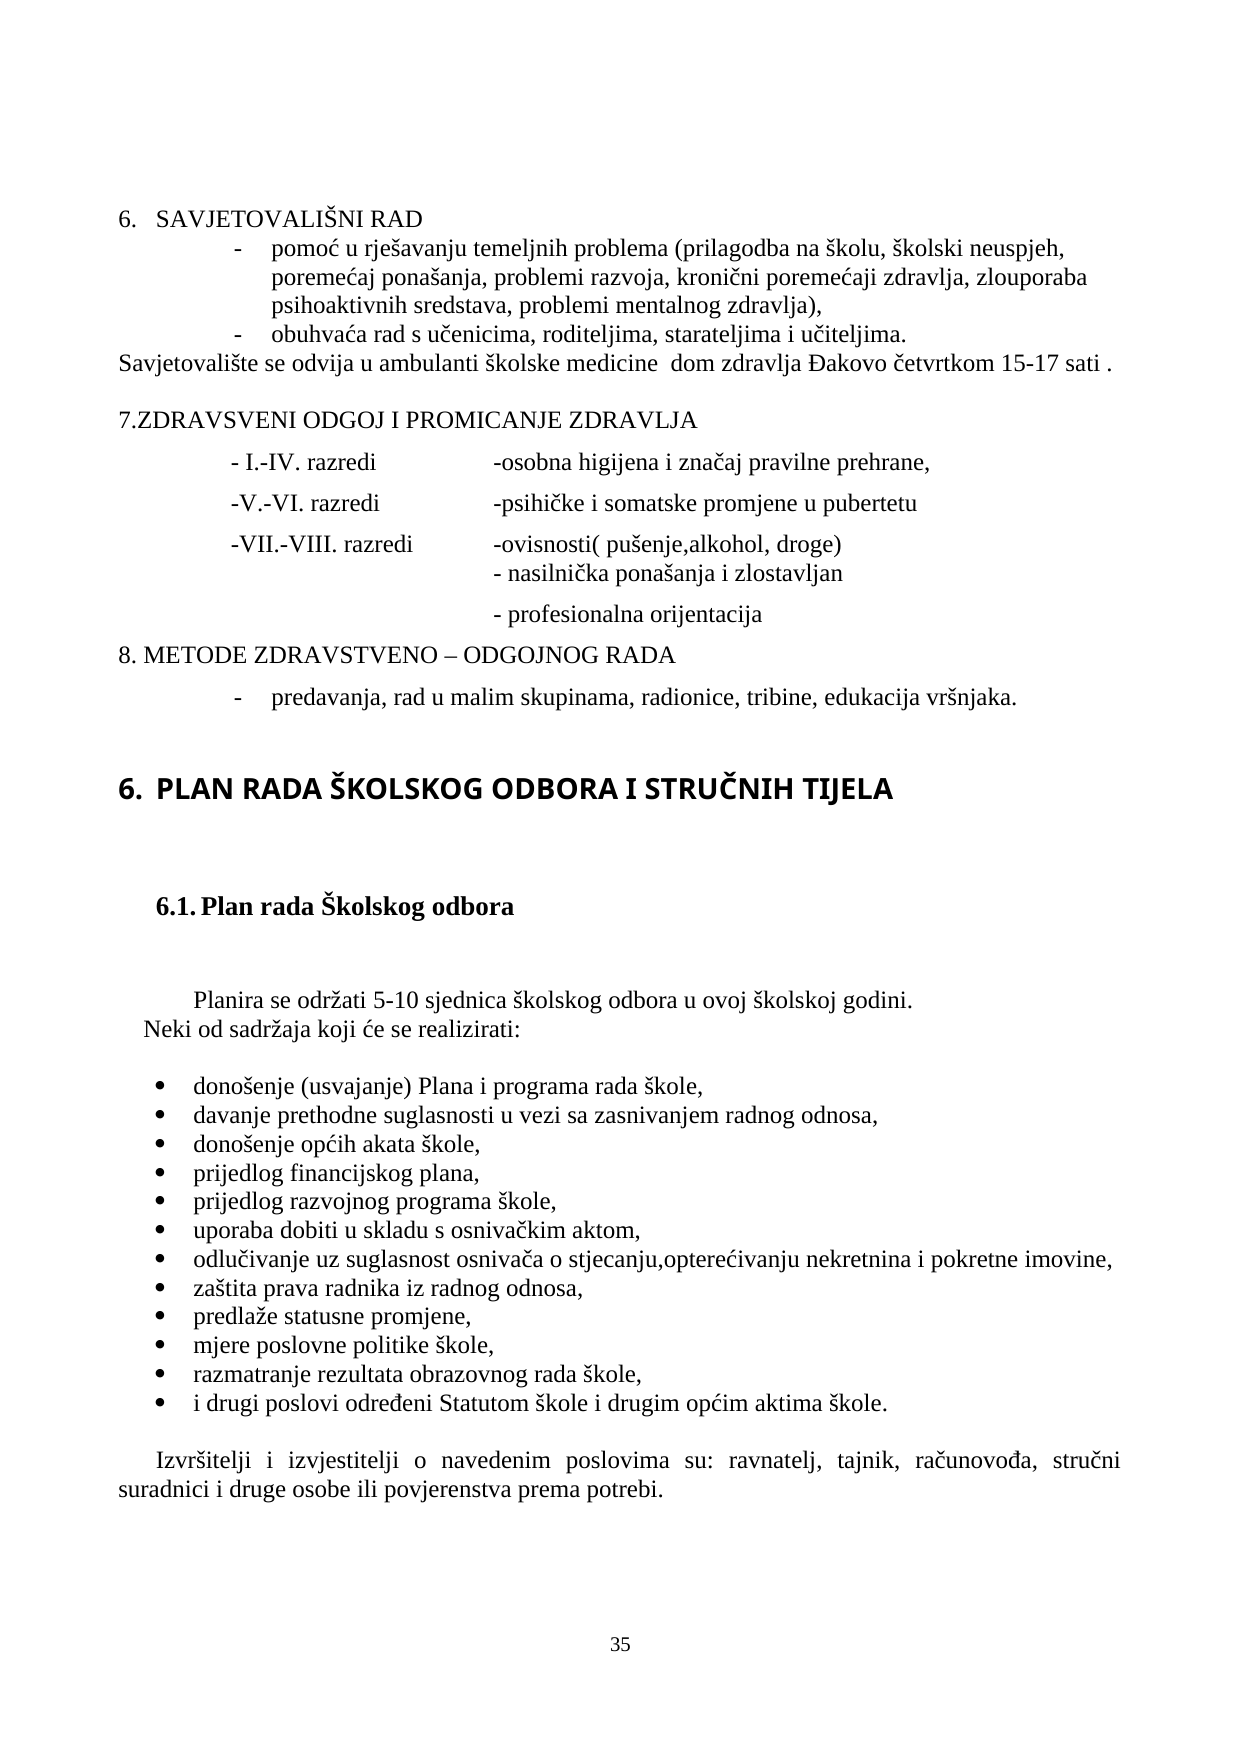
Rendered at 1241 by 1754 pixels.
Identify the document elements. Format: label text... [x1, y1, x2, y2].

list prijedlog financijskog plana, [156, 1158, 1122, 1186]
text Planira se održati 5-10 sjednica školskog odbora u ovoj školskoj godini. [118, 985, 1122, 1014]
text - profesionalna orijentacija [456, 599, 1122, 628]
list obuhvaća rad s učenicima, roditeljima, starateljima i učiteljima. [234, 319, 1122, 348]
text - I.-IV. razredi -osobna higijena i značaj pravilne prehrane, [231, 447, 1122, 476]
list donošenje (usvajanje) Plana i programa rada škole, [156, 1071, 1122, 1100]
subtitle PLAN RADA ŠKOLSKOG ODBORA I STRUČNIH TIJELA [118, 768, 1122, 808]
list pomoć u rješavanju temeljnih problema (prilagodba na školu, školski neuspjeh, poremećaj ponašanja, problemi razvoja, kronični poremećaji zdravlja, zlouporaba psihoaktivnih sredstava, problemi mentalnog zdravlja), [234, 233, 1122, 319]
list uporaba dobiti u skladu s osnivačkim aktom, [156, 1215, 1122, 1244]
text 7.ZDRAVSVENI ODGOJ I PROMICANJE ZDRAVLJA [118, 406, 1122, 434]
list prijedlog razvojnog programa škole, [156, 1186, 1122, 1215]
text Neki od sadržaja koji će se realizirati: [118, 1014, 1122, 1043]
list davanje prethodne suglasnosti u vezi sa zasnivanjem radnog odnosa, [156, 1100, 1122, 1129]
list i drugi poslovi određeni Statutom škole i drugim općim aktima škole. [156, 1388, 1122, 1416]
list predlaže statusne promjene, [156, 1301, 1122, 1330]
subtitle Plan rada Školskog odbora [156, 890, 1122, 921]
text -VII.-VIII. razredi -ovisnosti( pušenje,alkohol, droge) - nasilnička ponašanja i zlostavljan [231, 529, 1122, 587]
list mjere poslovne politike škole, [156, 1330, 1122, 1359]
text Izvršitelji i izvjestitelji o navedenim poslovima su: ravnatelj, tajnik, računovođa, stručni suradnici i druge osobe ili povjerenstva prema potrebi. [118, 1445, 1122, 1503]
list razmatranje rezultata obrazovnog rada škole, [156, 1359, 1122, 1388]
list donošenje općih akata škole, [156, 1129, 1122, 1158]
text 8. METODE ZDRAVSTVENO – ODGOJNOG RADA [118, 641, 1122, 669]
list predavanja, rad u malim skupinama, radionice, tribine, edukacija vršnjaka. [234, 682, 1122, 711]
list odlučivanje uz suglasnost osnivača o stjecanju,opterećivanju nekretnina i pokretne imovine, [156, 1244, 1122, 1273]
list zaštita prava radnika iz radnog odnosa, [156, 1273, 1122, 1301]
list SAVJETOVALIŠNI RAD [118, 204, 1122, 233]
text Savjetovalište se odvija u ambulanti školske medicine dom zdravlja Đakovo četvrtkom 15-17 sati . [118, 348, 1122, 377]
text -V.-VI. razredi -psihičke i somatske promjene u pubertetu [231, 488, 1122, 517]
